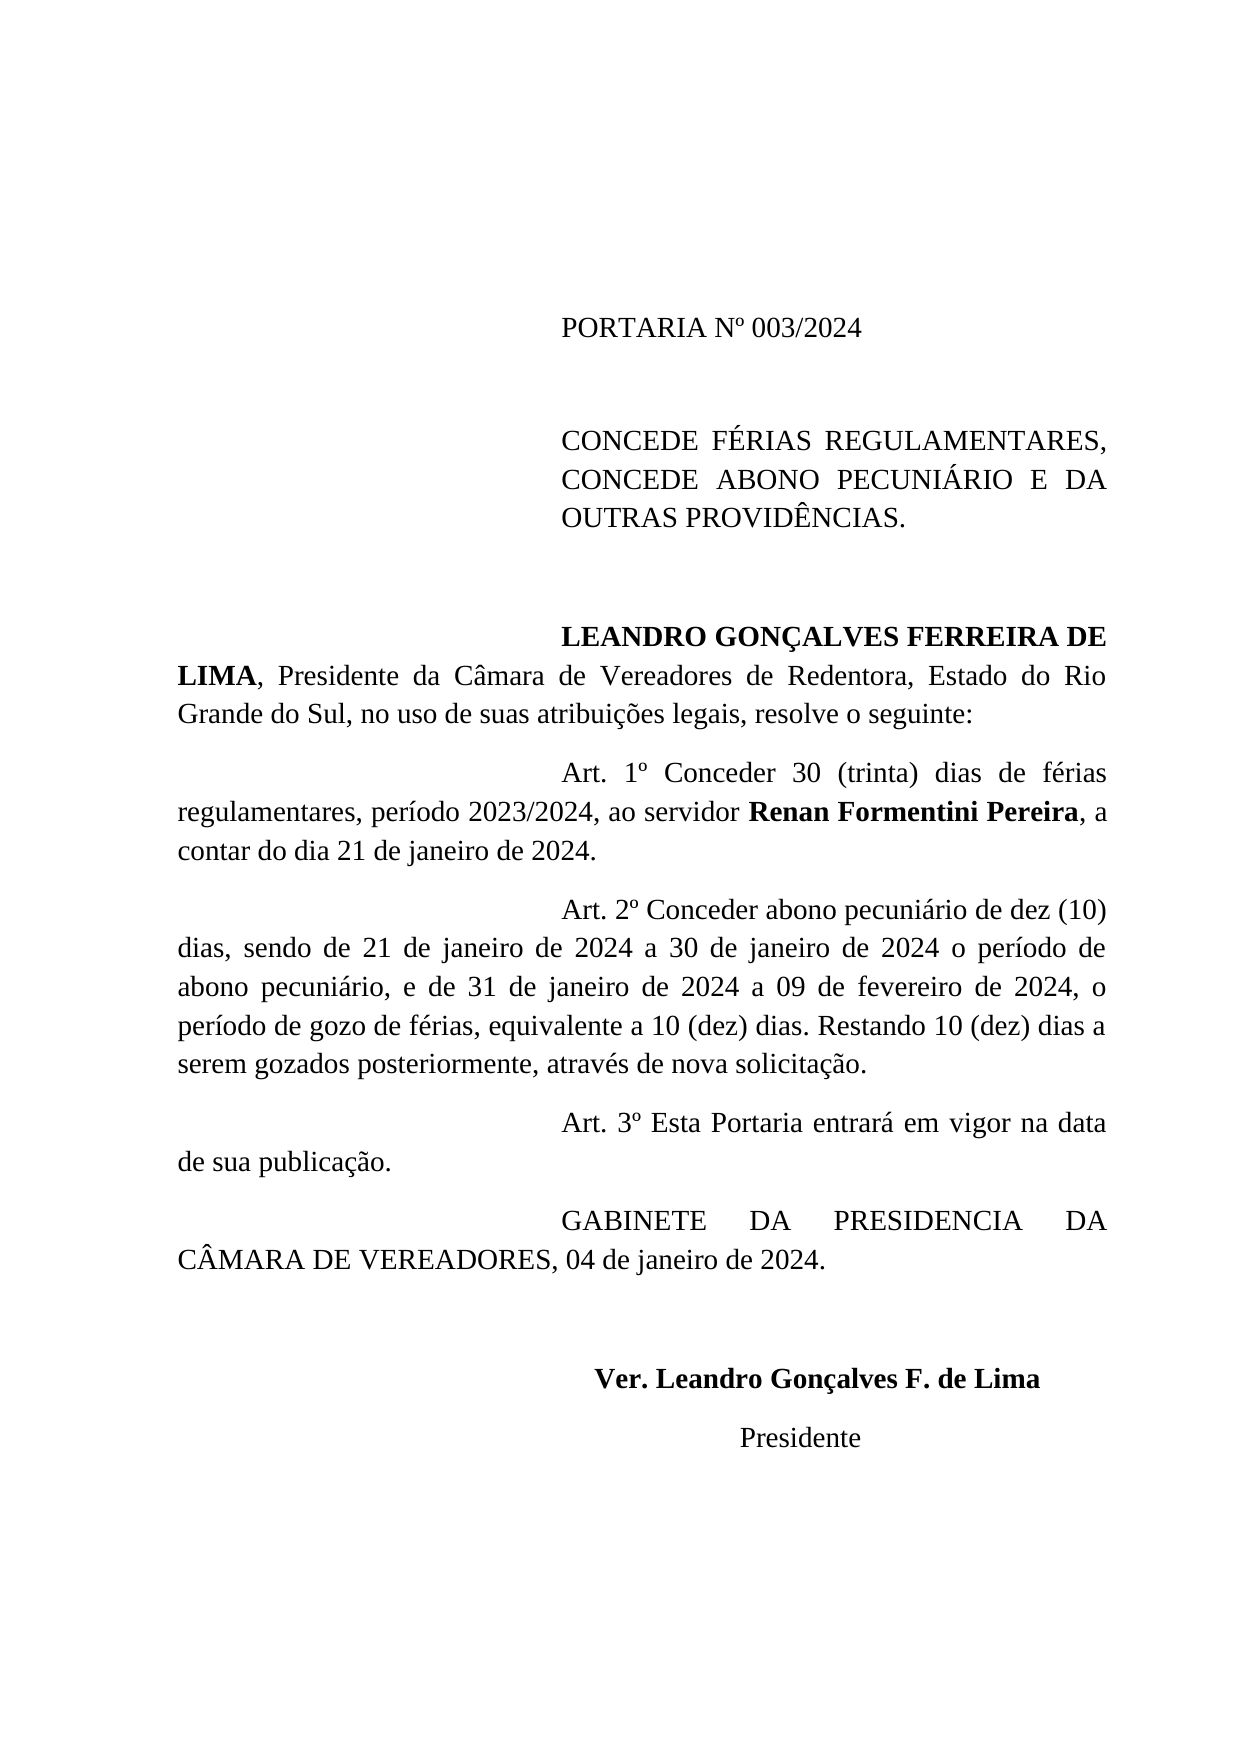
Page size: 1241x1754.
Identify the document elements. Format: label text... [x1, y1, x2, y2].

text CONCEDE FÉRIAS REGULAMENTARES, CONCEDE ABONO PECUNIÁRIO E DA OUTRAS PROVIDÊNCIAS. [561, 423, 1107, 534]
text Presidente [177, 1420, 1122, 1454]
text Art. 3º Esta Portaria entrará em vigor na data de sua publicação. [177, 1106, 1107, 1178]
text Art. 1º Conceder 30 (trinta) dias de férias regulamentares, período 2023/2024, ao servidor Renan Formentini Pereira, a contar do dia 21 de janeiro de 2024. [177, 756, 1107, 866]
text PORTARIA Nº 003/2024 [177, 310, 1122, 344]
text LEANDRO GONÇALVES FERREIRA DE LIMA, Presidente da Câmara de Vereadores de Redentora, Estado do Rio Grande do Sul, no uso de suas atribuições legais, resolve o seguinte: [177, 619, 1107, 730]
text Ver. Leandro Gonçalves F. de Lima [177, 1361, 1107, 1394]
text GABINETE DA PRESIDENCIA DA CÂMARA DE VEREADORES, 04 de janeiro de 2024. [177, 1203, 1107, 1276]
text Art. 2º Conceder abono pecuniário de dez (10) dias, sendo de 21 de janeiro de 2024 a 30 de janeiro de 2024 o período de abono pecuniário, e de 31 de janeiro de 2024 a 09 de fevereiro de 2024, o período de gozo de férias, equivalente a 10 (dez) dias. Restando 10 (dez) dias a serem gozados posteriormente, através de nova solicitação. [177, 892, 1107, 1080]
